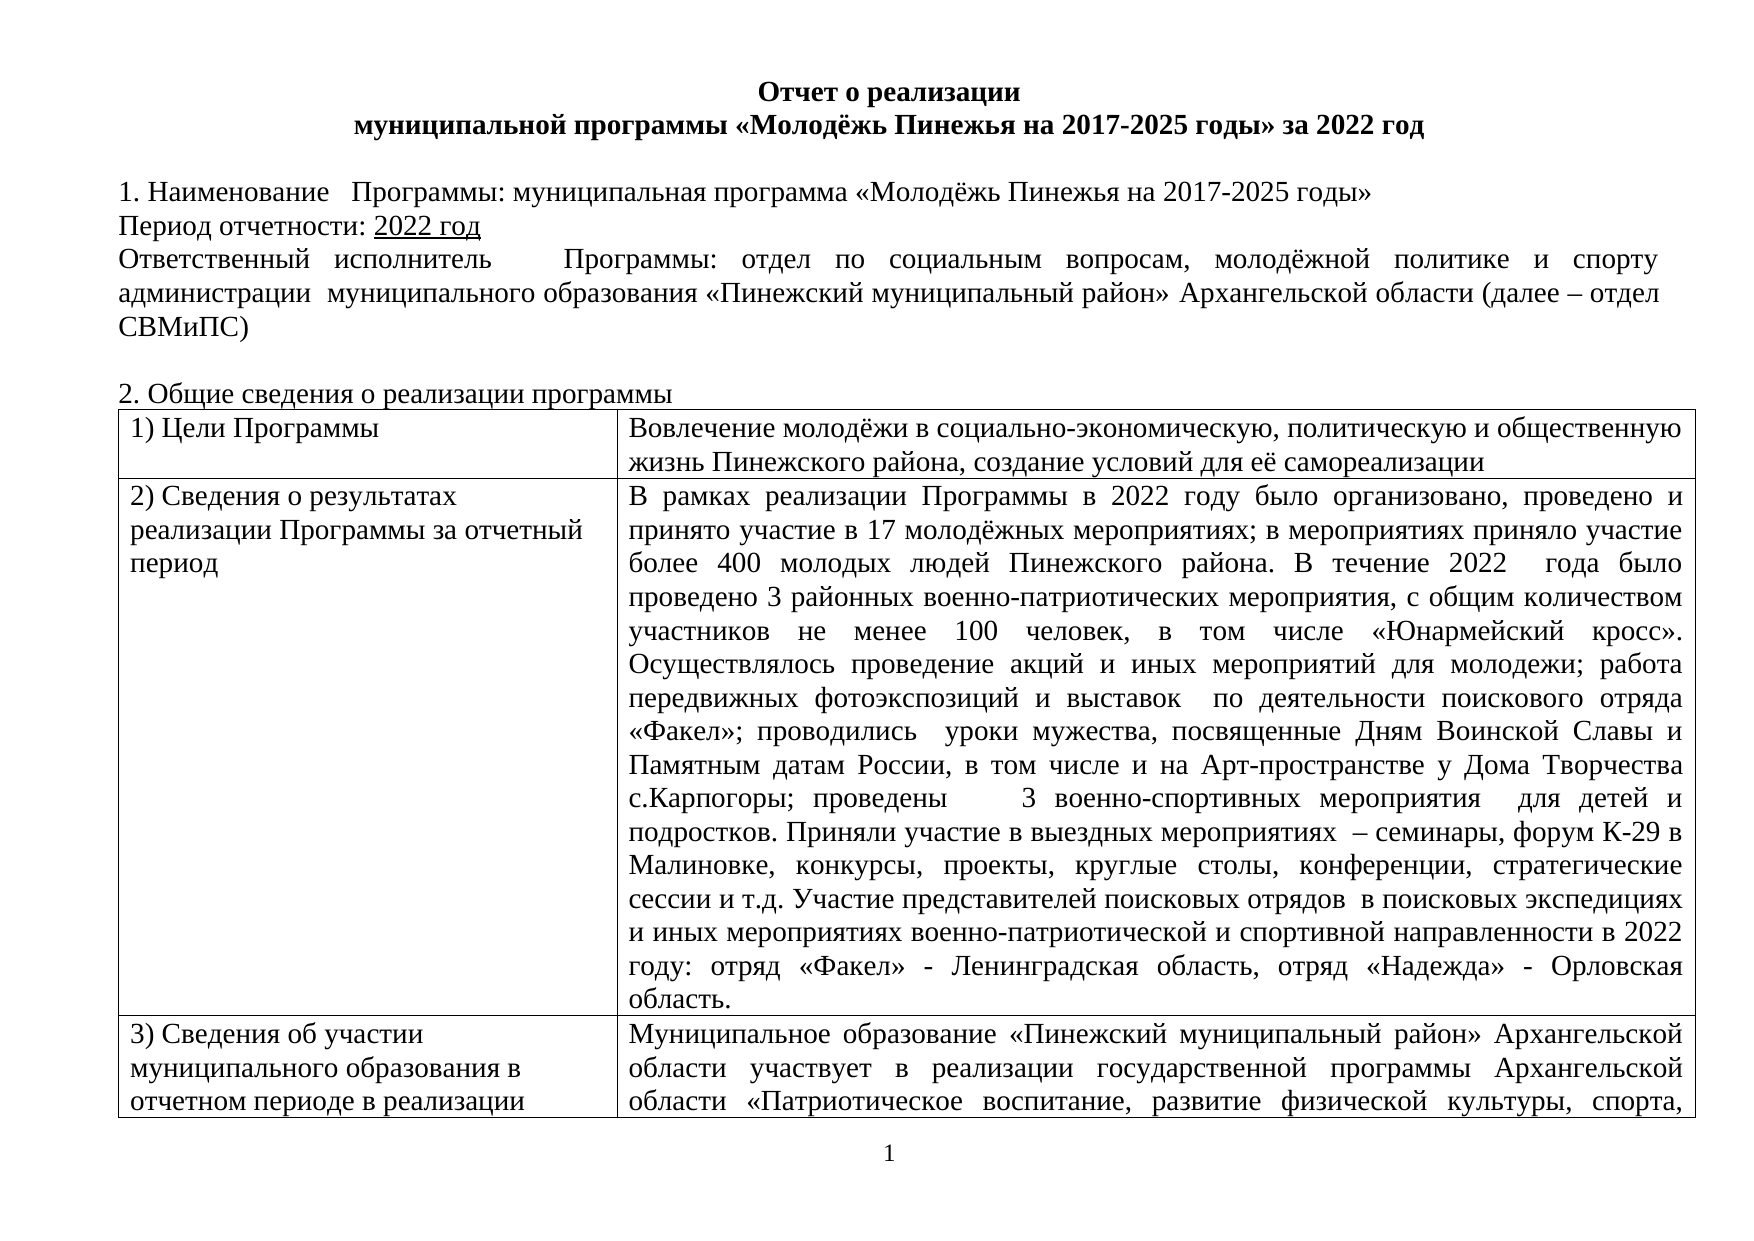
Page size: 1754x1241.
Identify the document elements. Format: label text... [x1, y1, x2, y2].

table_header Вовлечение молодёжи в социально-экономическую, политическую и общественную жизнь Пинежского района, создание условий для её самореализации [618, 410, 1695, 477]
text Период отчетности: 2022 год [118, 208, 1660, 242]
text 1. Наименование Программы: муниципальная программа «Молодёжь Пинежья на 2017-2025 годы» [118, 174, 1660, 208]
text Ответственный исполнитель Программы: отдел по социальным вопросам, молодёжной политике и спорту администрации муниципального образования «Пинежский муниципальный район» Архангельской области (далее – отдел СВМиПС) [118, 242, 1660, 342]
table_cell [119, 1016, 617, 1117]
text муниципальной программы «Молодёжь Пинежья на 2017-2025 годы» за 2022 год [118, 107, 1660, 141]
text Отчет о реализации [118, 74, 1660, 107]
table_header 1) Цели Программы [119, 410, 617, 477]
table_cell В рамках реализации Программы в 2022 году было организовано, проведено и принято участие в 17 молодёжных мероприятиях; в мероприятиях приняло участие более 400 молодых людей Пинежского района. В течение 2022 года было проведено 3 районных военно-патриотических мероприятия, с общим количеством участников не менее 100 человек, в том числе «Юнармейский кросс». Осуществлялось проведение акций и иных мероприятий для молодежи; работа передвижных фотоэкспозиций и выставок по деятельности поискового отряда «Факел»; проводились уроки мужества, посвященные Дням Воинской Славы и Памятным датам России, в том числе и на Арт-пространстве у Дома Творчества с.Карпогоры; проведены 3 военно-спортивных мероприятия для детей и подростков. Приняли участие в выездных мероприятиях – семинары, форум К-29 в Малиновке, конкурсы, проекты, круглые столы, конференции, стратегические сессии и т.д. Участие представителей поисковых отрядов в поисковых экспедициях и иных мероприятиях военно-патриотической и спортивной направленности в 2022 году: отряд «Факел» - Ленинградская область, отряд «Надежда» - Орловская область. [618, 479, 1695, 1015]
table_cell 2) Сведения о результатах реализации Программы за отчетный период [119, 479, 617, 1015]
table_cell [618, 1016, 1695, 1117]
text 2. Общие сведения о реализации программы [118, 376, 1660, 409]
